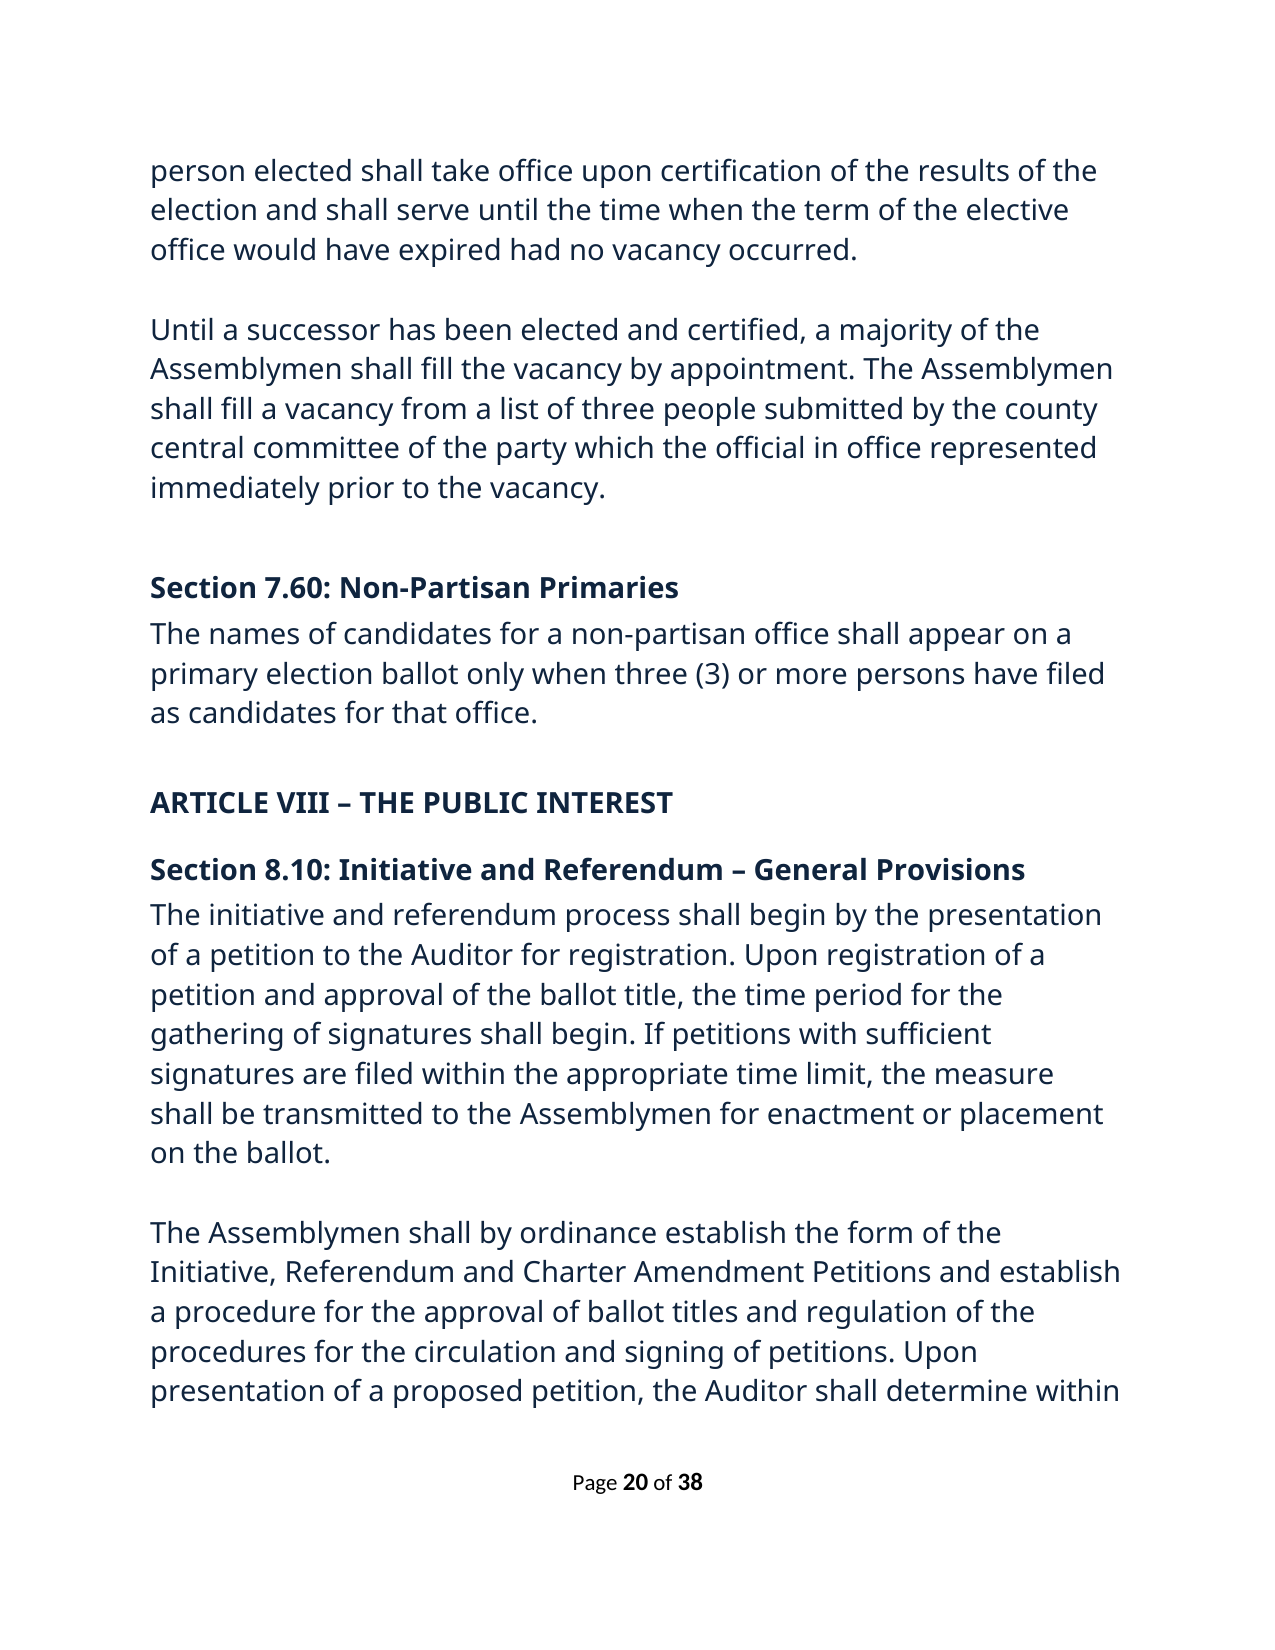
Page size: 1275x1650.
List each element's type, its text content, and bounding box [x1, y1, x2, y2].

text The names of candidates for a non-partisan office shall appear on a primary election ballot only when three (3) or more persons have filed as candidates for that office. [150, 613, 1125, 732]
subtitle ARTICLE VIII – THE PUBLIC INTEREST [150, 782, 1125, 822]
text The initiative and referendum process shall begin by the presentation of a petition to the Auditor for registration. Upon registration of a petition and approval of the ballot title, the time period for the gathering of signatures shall begin. If petitions with sufficient signatures are filed within the appropriate time limit, the measure shall be transmitted to the Assemblymen for enactment or placement on the ballot. [150, 894, 1125, 1172]
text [150, 1212, 1125, 1410]
text Until a successor has been elected and certified, a majority of the Assemblymen shall fill the vacancy by appointment. The Assemblymen shall fill a vacancy from a list of three people submitted by the county central committee of the party which the official in office represented immediately prior to the vacancy. [150, 309, 1125, 507]
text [150, 150, 1125, 269]
subtitle Section 8.10: Initiative and Referendum – General Provisions [150, 849, 1125, 888]
subtitle Section 7.60: Non-Partisan Primaries [150, 568, 1125, 607]
